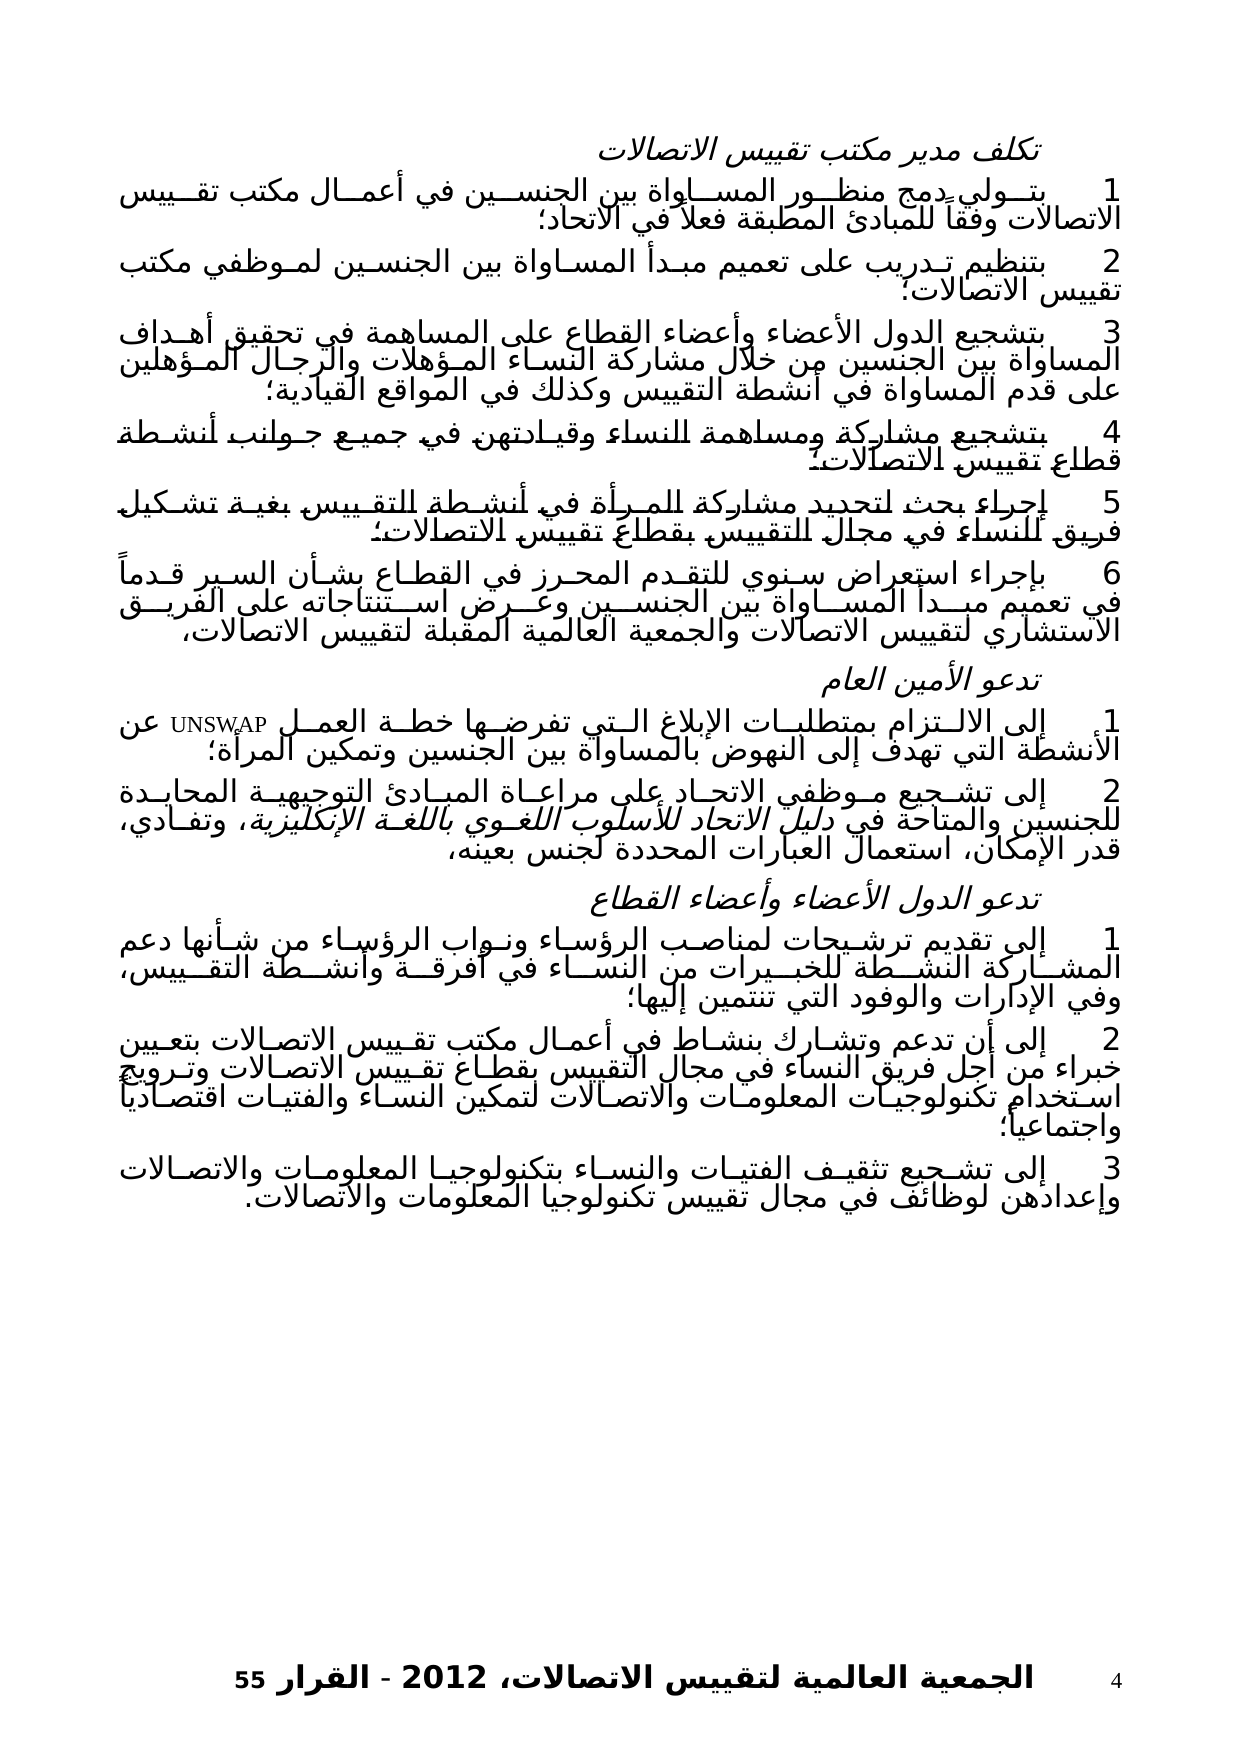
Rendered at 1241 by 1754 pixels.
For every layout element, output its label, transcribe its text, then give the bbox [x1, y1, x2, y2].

text 2 إلى تشجيع موظفي الاتحاد على مراعاة المبادئ التوجيهية المحايدة للجنسين والمتاحة في دليل الاتحاد للأسلوب اللغوي باللغة الإنكليزية، وتفادي، قدر الإمكان، استعمال العبارات المحددة لجنس بعينه، [118, 780, 639, 867]
text 5 إجراء بحث لتحديد مشاركة المرأة في أنشطة التقييس بغية تشكيل فريق للنساء في مجال التقييس بقطاع تقييس الاتصالات؛ [118, 491, 1122, 549]
text 2 بتنظيم تدريب على تعميم مبدأ المساواة بين الجنسين لموظفي مكتب تقييس الاتصالات؛ [118, 249, 1122, 307]
text 1 بتولي دمج منظور المساواة بين الجنسين في أعمال مكتب تقييس الاتصالات وفقاً للمبادئ المطبقة فعلاً في الاتحاد؛ [118, 178, 1122, 237]
text 6 بإجراء استعراض سنوي للتقدم المحرز في القطاع بشأن السير قدماً في تعميم مبدأ المساواة بين الجنسين وعرض استنتاجاته على الفريق الاستشاري لتقييس الاتصالات والجمعية العالمية المقبلة لتقييس الاتصالات، [118, 561, 1122, 649]
text 1 إلى الالتزام بمتطلبات الإبلاغ التي تفرضها خطة العمل UNSWAP عن الأنشطة التي تهدف إلى النهوض بالمساواة بين الجنسين وتمكين المرأة؛ [246, 709, 1122, 767]
text 3 إلى تشجيع تثقيف الفتيات والنساء بتكنولوجيا المعلومات والاتصالات وإعدادهن لوظائف في مجال تقييس تكنولوجيا المعلومات والاتصالات. [460, 1156, 1122, 1214]
text 3 إلى تشجيع تثقيف الفتيات والنساء بتكنولوجيا المعلومات والاتصالات وإعدادهن لوظائف في مجال تقييس تكنولوجيا المعلومات والاتصالات. [118, 1156, 497, 1214]
text 2 إلى تشجيع موظفي الاتحاد على مراعاة المبادئ التوجيهية المحايدة للجنسين والمتاحة في دليل الاتحاد للأسلوب اللغوي باللغة الإنكليزية، وتفادي، قدر الإمكان، استعمال العبارات المحددة لجنس بعينه، [536, 780, 1122, 867]
text 1 إلى تقديم ترشيحات لمناصب الرؤساء ونواب الرؤساء من شأنها دعم المشاركة النشطة للخبيرات من النساء في أفرقة وأنشطة التقييس، وفي الإدارات والوفود التي تنتمين إليها؛ [118, 927, 1122, 1015]
text تدعو الدول الأعضاء وأعضاء القطاع [201, 886, 1039, 915]
text 3 بتشجيع الدول الأعضاء وأعضاء القطاع على المساهمة في تحقيق أهداف المساواة بين الجنسين من خلال مشاركة النساء المؤهلات والرجال المؤهلين على قدم المساواة في أنشطة التقييس وكذلك في المواقع القيادية؛ [118, 320, 1122, 407]
text تدعو الأمين العام [201, 667, 1039, 696]
text 4 بتشجيع مشاركة ومساهمة النساء وقيادتهن في جميع جوانب أنشطة قطاع تقييس الاتصالات؛ [118, 420, 1122, 478]
text تكلف مدير مكتب تقييس الاتصالات [201, 137, 1039, 166]
text 1 إلى الالتزام بمتطلبات الإبلاغ التي تفرضها خطة العمل UNSWAP عن الأنشطة التي تهدف إلى النهوض بالمساواة بين الجنسين وتمكين المرأة؛ [118, 709, 294, 767]
text 2 إلى أن تدعم وتشارك بنشاط في أعمال مكتب تقييس الاتصالات بتعيين خبراء من أجل فريق النساء في مجال التقييس بقطاع تقييس الاتصالات وترويج استخدام تكنولوجيات المعلومات والاتصالات لتمكين النساء والفتيات اقتصادياً واجتماعياً؛ [118, 1027, 1122, 1144]
